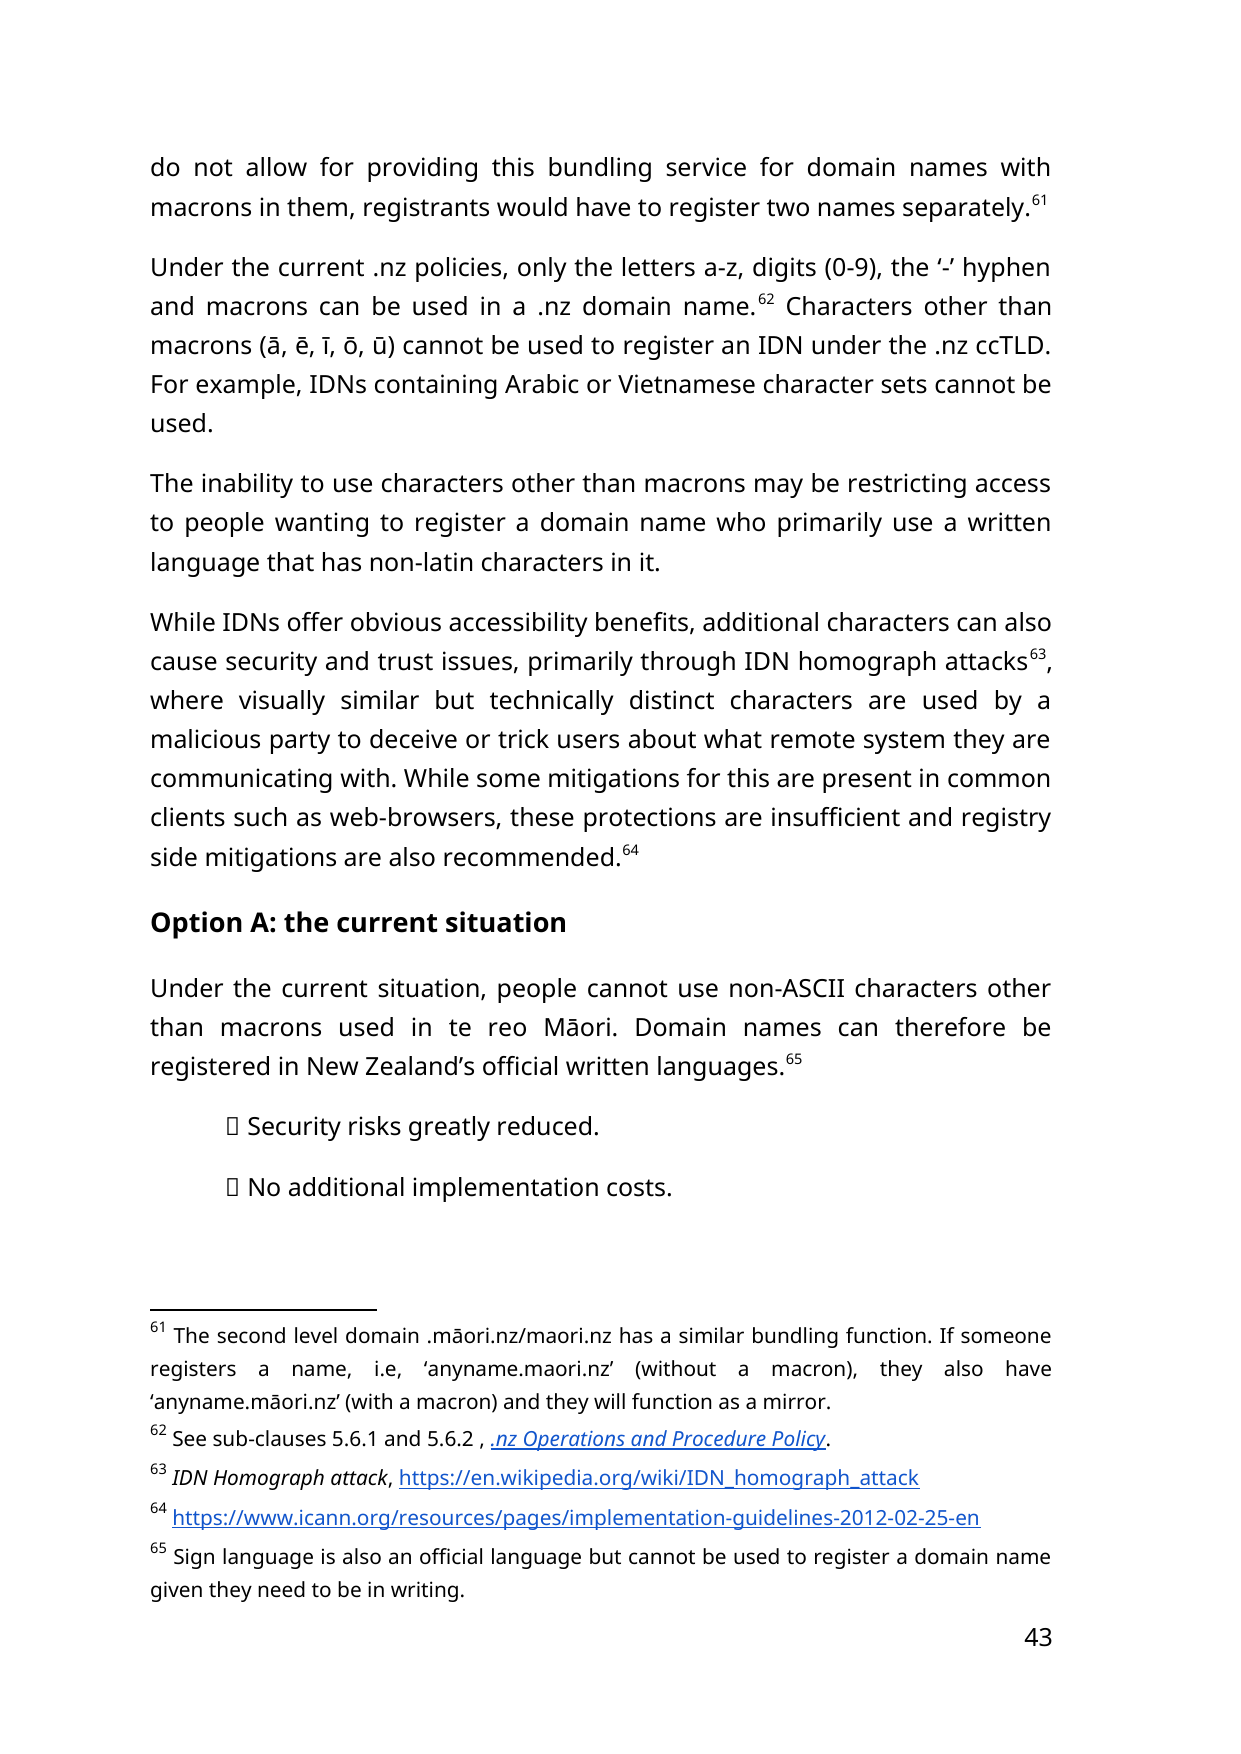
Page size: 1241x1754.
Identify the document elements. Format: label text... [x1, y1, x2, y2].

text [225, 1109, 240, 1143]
text Under the current .nz policies, only the letters a-z, digits (0-9), the ‘-’ hyphen and macrons can be used in a .nz domain name. Characters other than macrons (ā, ē, ī, ō, ū) cannot be used to register an IDN under the .nz ccTLD. For example, IDNs containing Arabic or Vietnamese character sets cannot be used. [150, 249, 1053, 440]
text ✅ Security risks greatly reduced. [247, 1109, 1053, 1143]
text While IDNs offer obvious accessibility benefits, additional characters can also cause security and trust issues, primarily through IDN homograph attacks, where visually similar but technically distinct characters are used by a malicious party to deceive or trick users about what remote system they are communicating with. While some mitigations for this are present in common clients such as web-browsers, these protections are insufficient and registry side mitigations are also recommended. [150, 604, 1053, 873]
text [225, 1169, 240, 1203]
text Under the current situation, people cannot use non-ASCII characters other than macrons used in te reo Māori. Domain names can therefore be registered in New Zealand’s official written languages. [150, 971, 1053, 1083]
text ✅ No additional implementation costs. [247, 1169, 1053, 1203]
text Australia is looking at introducing Internationalised Domain Names (IDNs) to support and reflect an ethnically diverse and multicultural country. In 2012 the United Kingdom created gTLDs under ICANN’s related program for Welsh people. Under this program there are provisions for enabling and protecting IDNs (e.g. when an IDN is registered, a non-IDN variant is included at no cost to the registrant, so if the original registration is ‘tôbach.cymru’ they can also have ‘tobach.cymru’). The current .nz policies do not allow for providing this bundling service for domain names with macrons in them, registrants would have to register two names separately. [150, 150, 1053, 223]
subtitle Option A: the current situation [150, 903, 1053, 940]
text The inability to use characters other than macrons may be restricting access to people wanting to register a domain name who primarily use a written language that has non-latin characters in it. [150, 466, 1053, 578]
